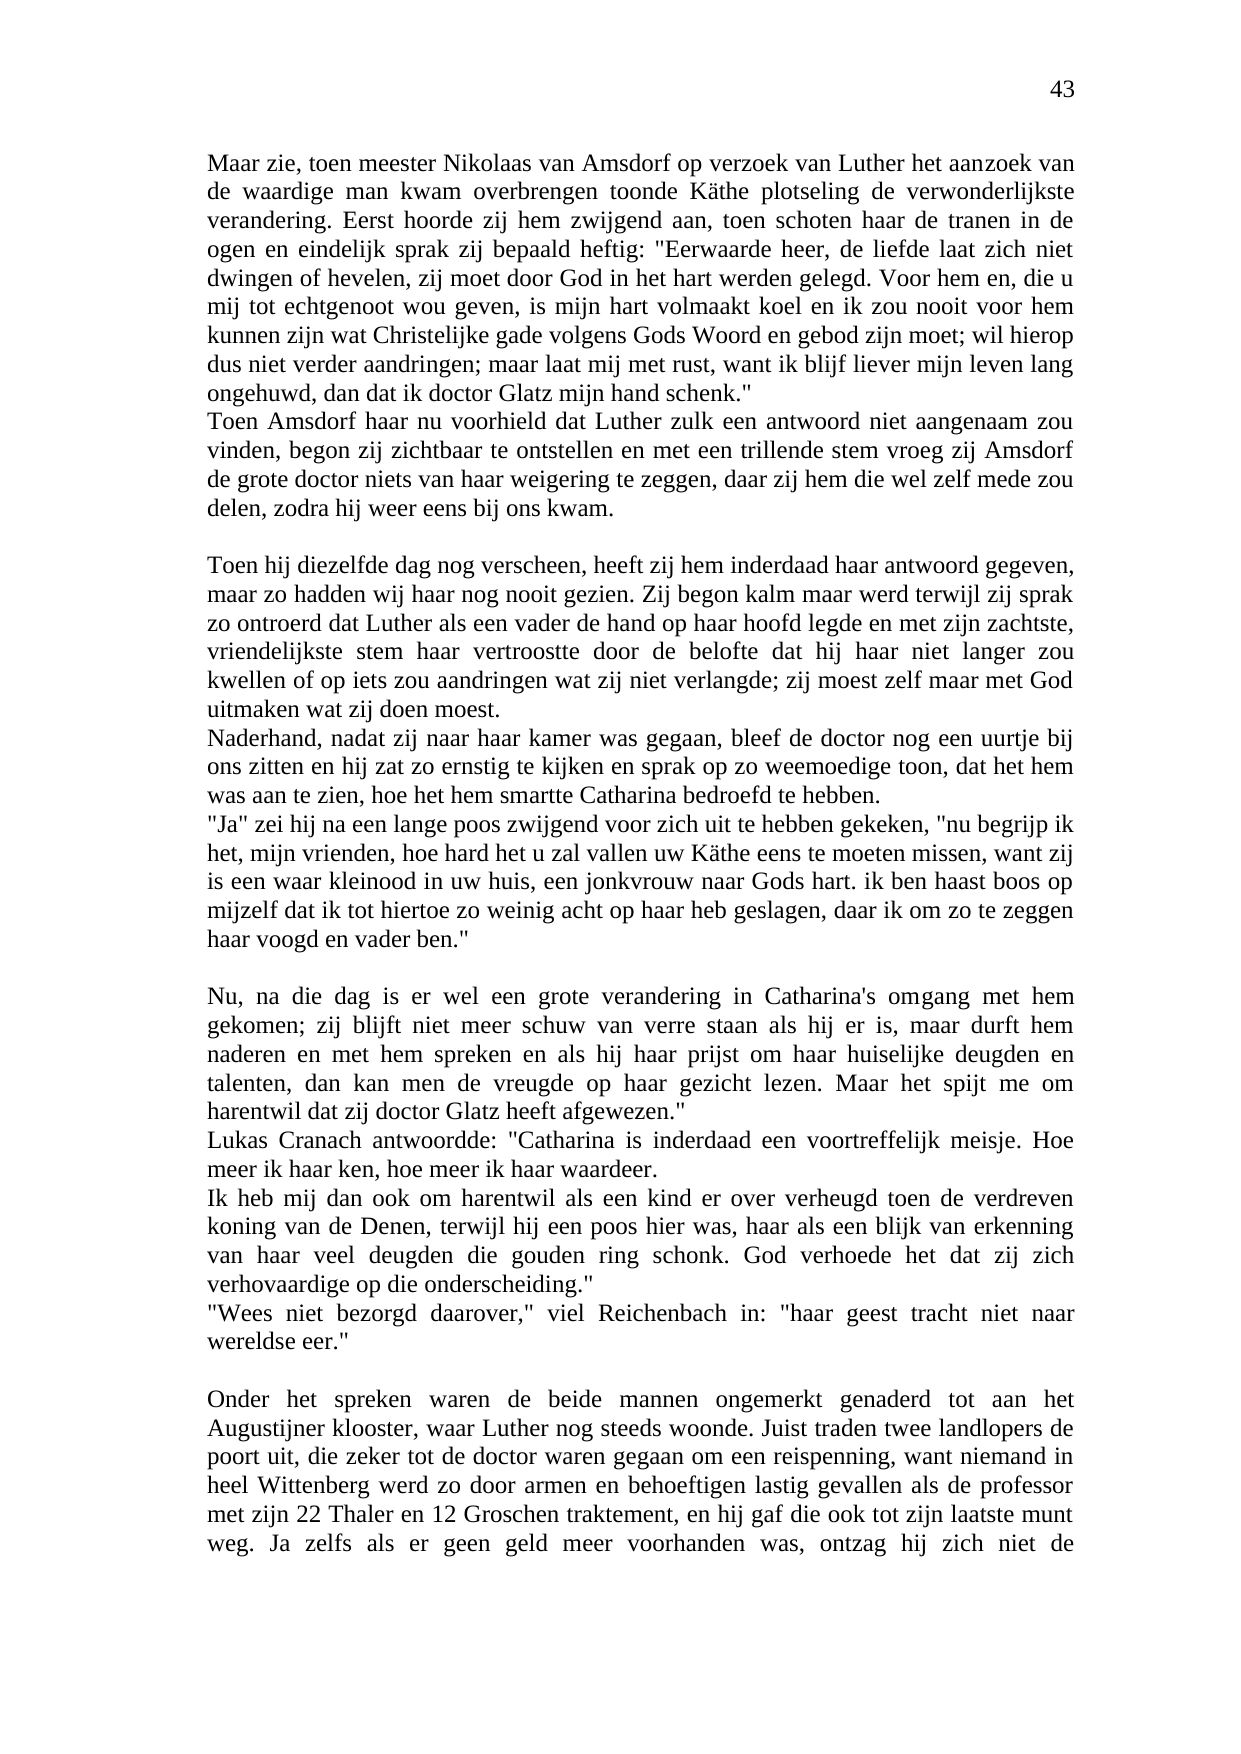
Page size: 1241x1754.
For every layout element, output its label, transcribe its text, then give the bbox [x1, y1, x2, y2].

text Naderhand, nadat zij naar haar kamer was gegaan, bleef de doctor nog een uurtje bij ons zitten en hij zat zo ernstig te kijken en sprak op zo weemoedige toon, dat het hem was aan te zien, hoe het hem smartte Catharina bedroefd te hebben. [207, 723, 1075, 809]
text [207, 1384, 1075, 1556]
text Toen hij diezelfde dag nog verscheen, heeft zij hem inderdaad haar antwoord gegeven, maar zo hadden wij haar nog nooit gezien. Zij begon kalm maar werd terwijl zij sprak zo ontroerd dat Luther als een vader de hand op haar hoofd legde en met zijn zachtste, vriendelijkste stem haar vertroostte door de belofte dat hij haar niet langer zou kwellen of op iets zou aandringen wat zij niet verlangde; zij moest zelf maar met God uitmaken wat zij doen moest. [207, 550, 1075, 723]
text Maar zie, toen meester Nikolaas van Amsdorf op verzoek van Luther het aanzoek van de waardige man kwam overbrengen toonde Käthe plotseling de verwonderlijkste verandering. Eerst hoorde zij hem zwijgend aan, toen schoten haar de tranen in de ogen en eindelijk sprak zij bepaald heftig: "Eerwaarde heer, de liefde laat zich niet dwingen of hevelen, zij moet door God in het hart werden gelegd. Voor hem en, die u mij tot echtgenoot wou geven, is mijn hart volmaakt koel en ik zou nooit voor hem kunnen zijn wat Christelijke gade volgens Gods Woord en gebod zijn moet; wil hierop dus niet verder aandringen; maar laat mij met rust, want ik blijf liever mijn leven lang ongehuwd, dan dat ik doctor Glatz mijn hand schenk." [207, 148, 1075, 406]
text "Ja" zei hij na een lange poos zwijgend voor zich uit te hebben gekeken, "nu begrijp ik het, mijn vrienden, hoe hard het u zal vallen uw Käthe eens te moeten missen, want zij is een waar kleinood in uw huis, een jonkvrouw naar Gods hart. ik ben haast boos op mijzelf dat ik tot hiertoe zo weinig acht op haar heb geslagen, daar ik om zo te zeggen haar voogd en vader ben." [207, 809, 1075, 953]
text Toen Amsdorf haar nu voorhield dat Luther zulk een antwoord niet aangenaam zou vinden, begon zij zichtbaar te ontstellen en met een trillende stem vroeg zij Amsdorf de grote doctor niets van haar weigering te zeggen, daar zij hem die wel zelf mede zou delen, zodra hij weer eens bij ons kwam. [207, 406, 1075, 521]
text "Wees niet bezorgd daarover," viel Reichenbach in: "haar geest tracht niet naar wereldse eer." [207, 1298, 1075, 1355]
text Ik heb mij dan ook om harentwil als een kind er over verheugd toen de verdreven koning van de Denen, terwijl hij een poos hier was, haar als een blijk van erkenning van haar veel deugden die gouden ring schonk. God verhoede het dat zij zich verhovaardige op die onderscheiding." [207, 1183, 1075, 1298]
text Nu, na die dag is er wel een grote verandering in Catharina's omgang met hem gekomen; zij blijft niet meer schuw van verre staan als hij er is, maar durft hem naderen en met hem spreken en als hij haar prijst om haar huiselijke deugden en talenten, dan kan men de vreugde op haar gezicht lezen. Maar het spijt me om harentwil dat zij doctor Glatz heeft afgewezen." [207, 981, 1075, 1125]
text Lukas Cranach antwoordde: "Catharina is inderdaad een voortreffelijk meisje. Hoe meer ik haar ken, hoe meer ik haar waardeer. [207, 1125, 1075, 1183]
